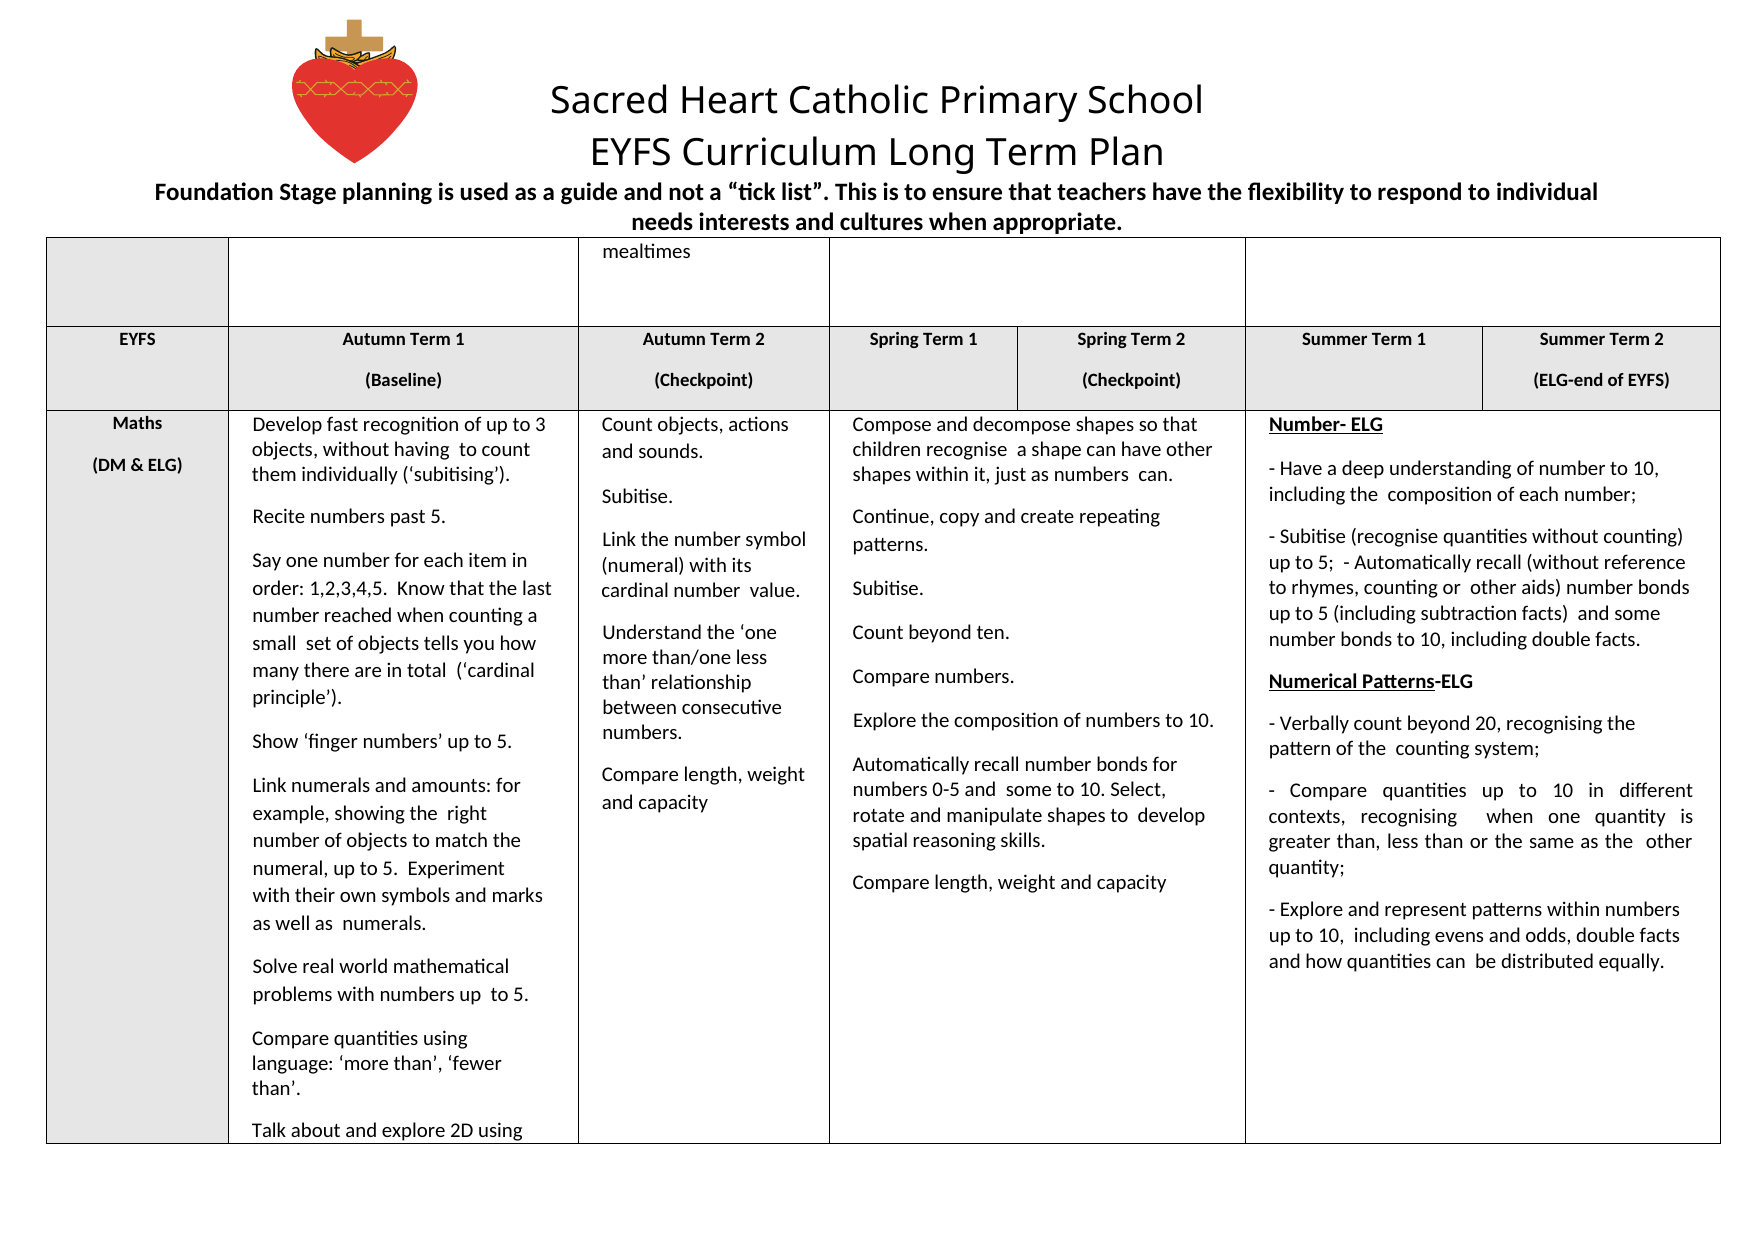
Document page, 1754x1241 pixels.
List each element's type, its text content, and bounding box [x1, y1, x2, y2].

table_cell Autumn Term 1 (Baseline) [229, 327, 578, 410]
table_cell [579, 411, 829, 1143]
table_cell Autumn Term 2 (Checkpoint) [579, 327, 829, 410]
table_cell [579, 238, 829, 326]
table_cell Maths (DM & ELG) [47, 411, 228, 1143]
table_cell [47, 238, 228, 326]
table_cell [1246, 411, 1720, 1143]
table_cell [830, 238, 1245, 326]
table_cell Summer Term 1 [1246, 327, 1482, 410]
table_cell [229, 411, 578, 1143]
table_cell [1246, 238, 1720, 326]
table_cell EYFS [47, 327, 228, 410]
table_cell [229, 238, 578, 326]
table_cell Spring Term 2 (Checkpoint) [1018, 327, 1245, 410]
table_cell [830, 411, 1245, 1143]
table_cell Summer Term 2 (ELG-end of EYFS) [1483, 327, 1720, 410]
table_cell Spring Term 1 [830, 327, 1017, 410]
